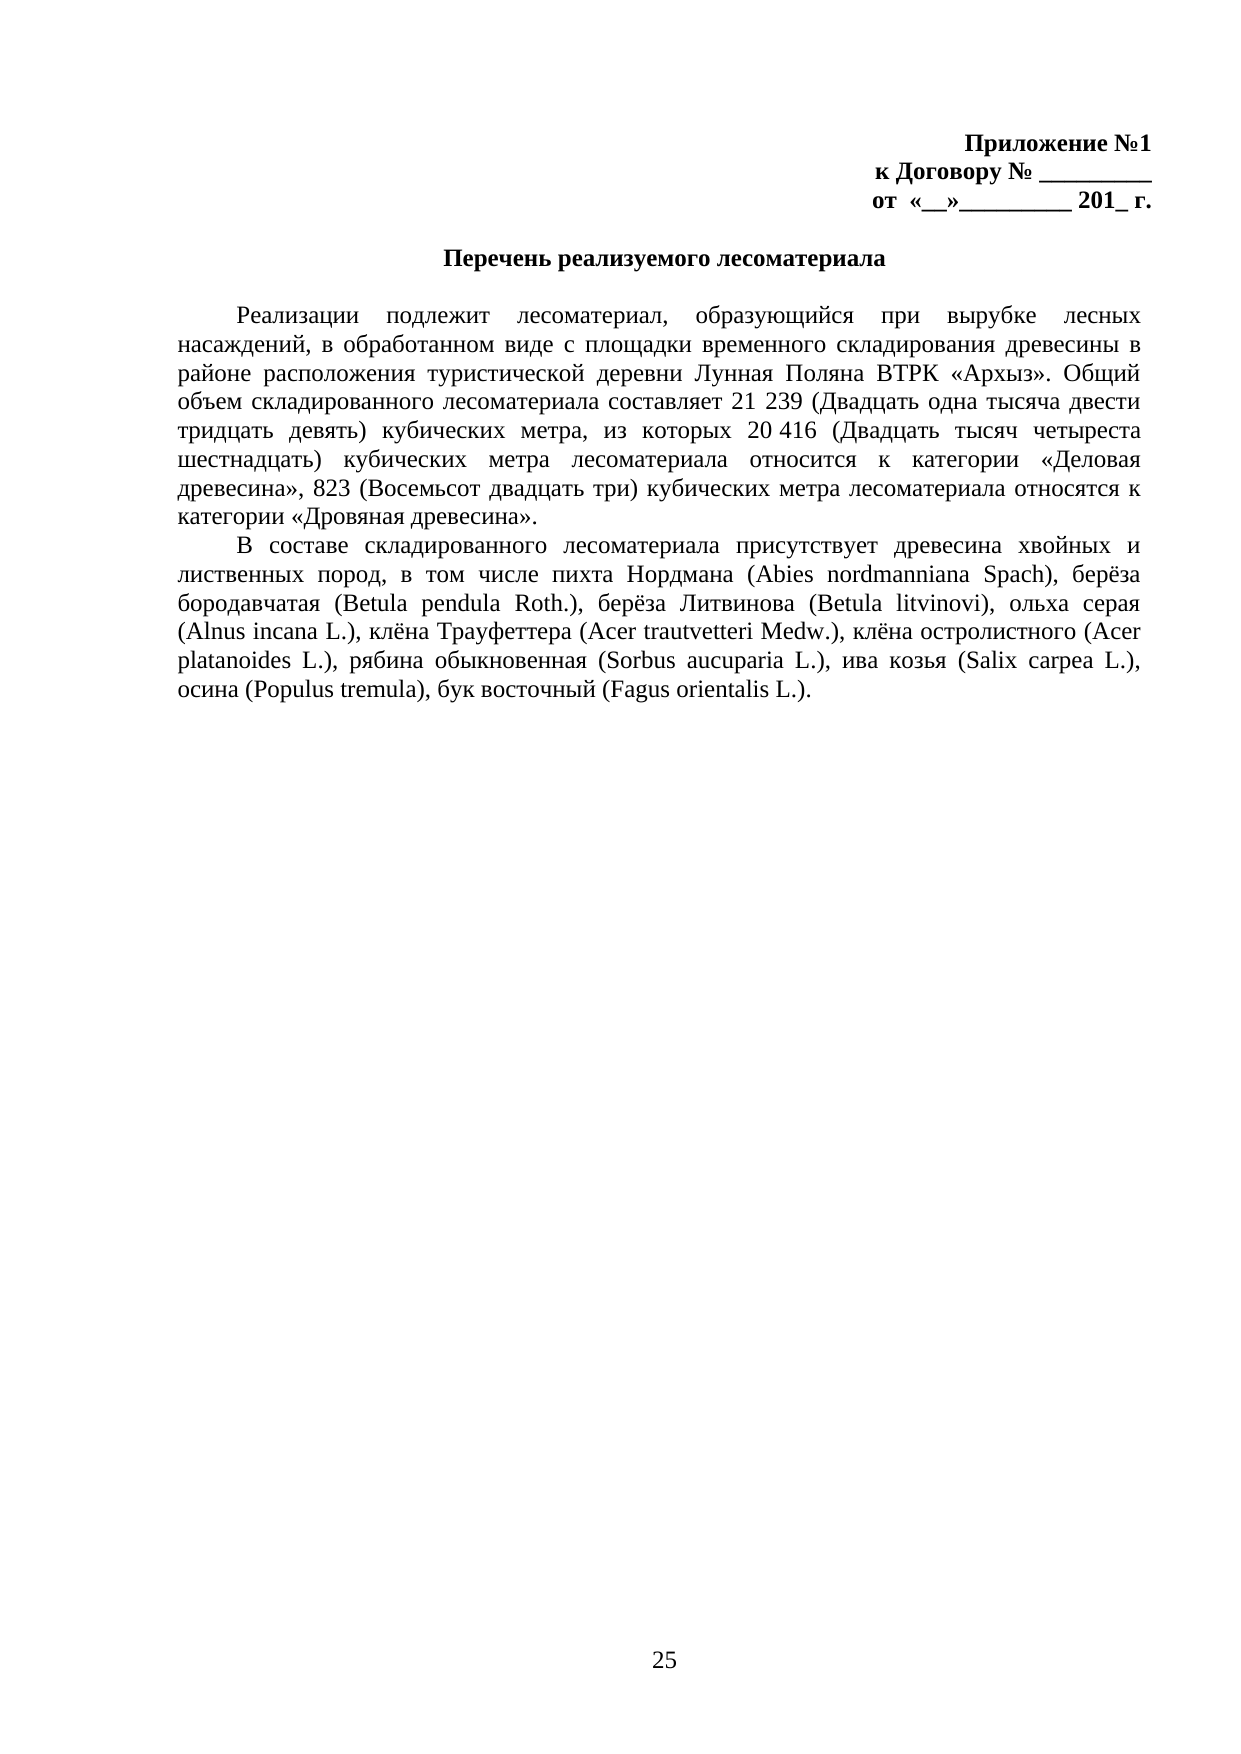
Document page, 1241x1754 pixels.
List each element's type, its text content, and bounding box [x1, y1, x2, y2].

text Реализации подлежит лесоматериал, образующийся при вырубке лесных насаждений, в обработанном виде с площадки временного складирования древесины в районе расположения туристической деревни Лунная Поляна ВТРК «Архыз». Общий объем складированного лесоматериала составляет 21 239 (Двадцать одна тысяча двести тридцать девять) кубических метра, из которых 20 416 (Двадцать тысяч четыреста шестнадцать) кубических метра лесоматериала относится к категории «Деловая древесина», 823 (Восемьсот двадцать три) кубических метра лесоматериала относятся к категории «Дровяная древесина». [177, 300, 1141, 530]
text от «__»_________ 201_ г. [177, 185, 1152, 214]
text В составе складированного лесоматериала присутствует древесина хвойных и лиственных пород, в том числе пихта Нордмана (Abies nordmanniana Spach), берёза бородавчатая (Betula pendula Roth.), берёза Литвинова (Betula litvinovi), ольха серая (Alnus incana L.), клёна Трауфеттера (Acer trautvetteri Medw.), клёна остролистного (Acer platanoides L.), рябина обыкновенная (Sorbus aucuparia L.), ива козья (Saliх carpea L.), осина (Populus tremula), бук восточный (Fagus orientalis L.). [177, 530, 1141, 703]
text к Договору № _________ [177, 156, 1152, 185]
text Приложение №1 [177, 128, 1152, 156]
text Перечень реализуемого лесоматериала [177, 243, 1152, 271]
